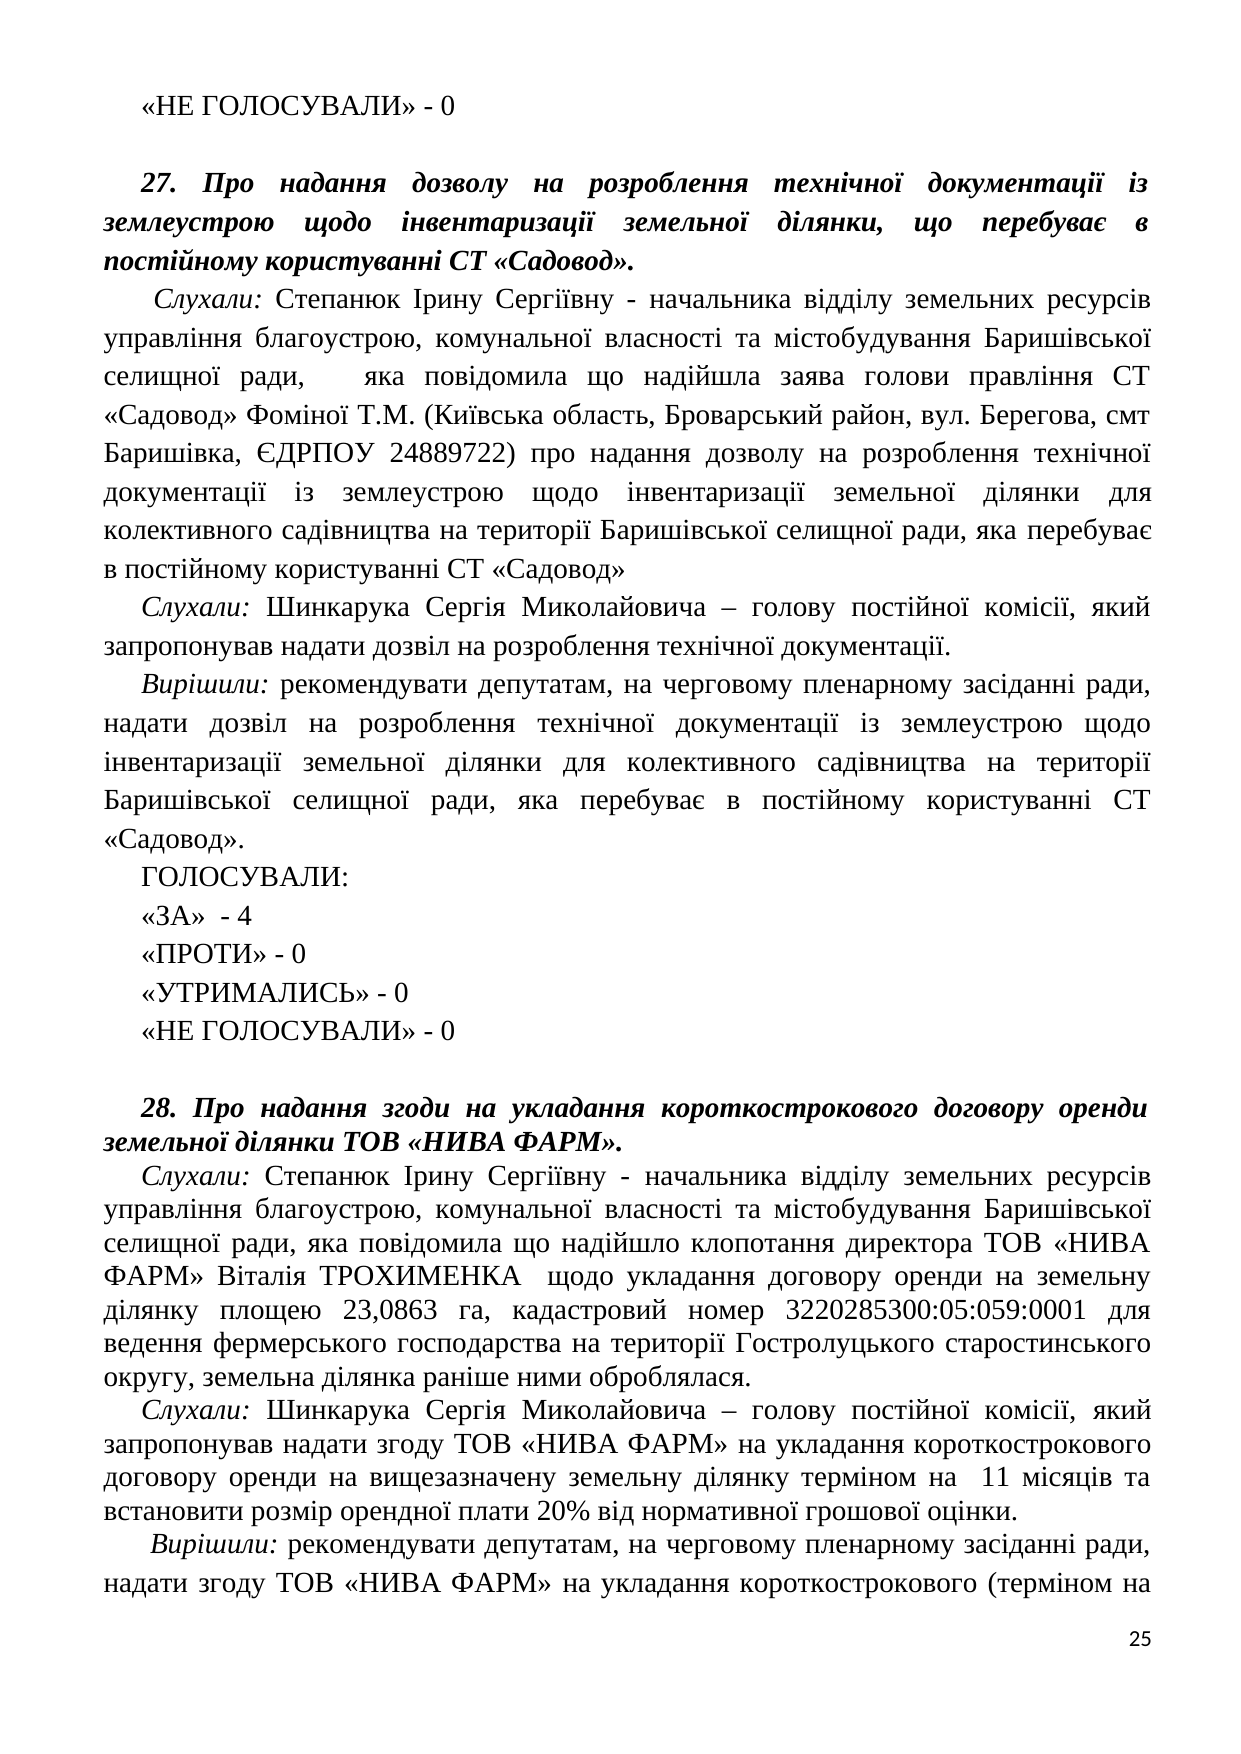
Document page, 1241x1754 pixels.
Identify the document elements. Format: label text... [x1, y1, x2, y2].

text Вирішили: рекомендувати депутатам, на черговому пленарному засіданні ради, надати дозвіл на розроблення технічної документації із землеустрою щодо інвентаризації земельної ділянки для колективного садівництва на території Баришівської селищної ради, яка перебуває в постійному користуванні СТ «Садовод». [103, 667, 1152, 854]
text 27. Про надання дозволу на розроблення технічної документації із землеустрою щодо інвентаризації земельної ділянки, що перебуває в постійному користуванні СТ «Садовод». [103, 166, 1152, 276]
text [103, 1527, 1152, 1599]
text «НЕ ГОЛОСУВАЛИ» - 0 [103, 1013, 1152, 1047]
text Слухали: Шинкарука Сергія Миколайовича – голову постійної комісії, який запропонував надати дозвіл на розроблення технічної документації. [103, 589, 1152, 662]
text Слухали: Степанюк Ірину Сергіївну - начальника відділу земельних ресурсів управління благоустрою, комунальної власності та містобудування Баришівської селищної ради, яка повідомила що надійшла заява голови правління СТ «Садовод» Фоміної Т.М. (Київська область, Броварський район, вул. Берегова, смт Баришівка, ЄДРПОУ 24889722) про надання дозволу на розроблення технічної документації із землеустрою щодо інвентаризації земельної ділянки для колективного садівництва на території Баришівської селищної ради, яка перебуває в постійному користуванні СТ «Садовод» [103, 281, 1152, 584]
text 28. Про надання згоди на укладання короткострокового договору оренди земельної ділянки ТОВ «НИВА ФАРМ». [103, 1091, 1152, 1158]
text Слухали: Степанюк Ірину Сергіївну - начальника відділу земельних ресурсів управління благоустрою, комунальної власності та містобудування Баришівської селищної ради, яка повідомила що надійшло клопотання директора ТОВ «НИВА ФАРМ» Віталія ТРОХИМЕНКА щодо укладання договору оренди на земельну ділянку площею 23,0863 га, кадастровий номер 3220285300:05:059:0001 для ведення фермерського господарства на території Гостролуцького старостинського округу, земельна ділянка раніше ними оброблялася. [103, 1158, 1152, 1392]
text «ПРОТИ» - 0 [103, 936, 1152, 970]
text «ЗА» - 4 [103, 898, 1152, 931]
text ГОЛОСУВАЛИ: [103, 859, 1152, 893]
text «НЕ ГОЛОСУВАЛИ» - 0 [103, 88, 1152, 122]
text Слухали: Шинкарука Сергія Миколайовича – голову постійної комісії, який запропонував надати згоду ТОВ «НИВА ФАРМ» на укладання короткострокового договору оренди на вищезазначену земельну ділянку терміном на 11 місяців та встановити розмір орендної плати 20% від нормативної грошової оцінки. [103, 1392, 1152, 1527]
text «УТРИМАЛИСЬ» - 0 [103, 975, 1152, 1008]
